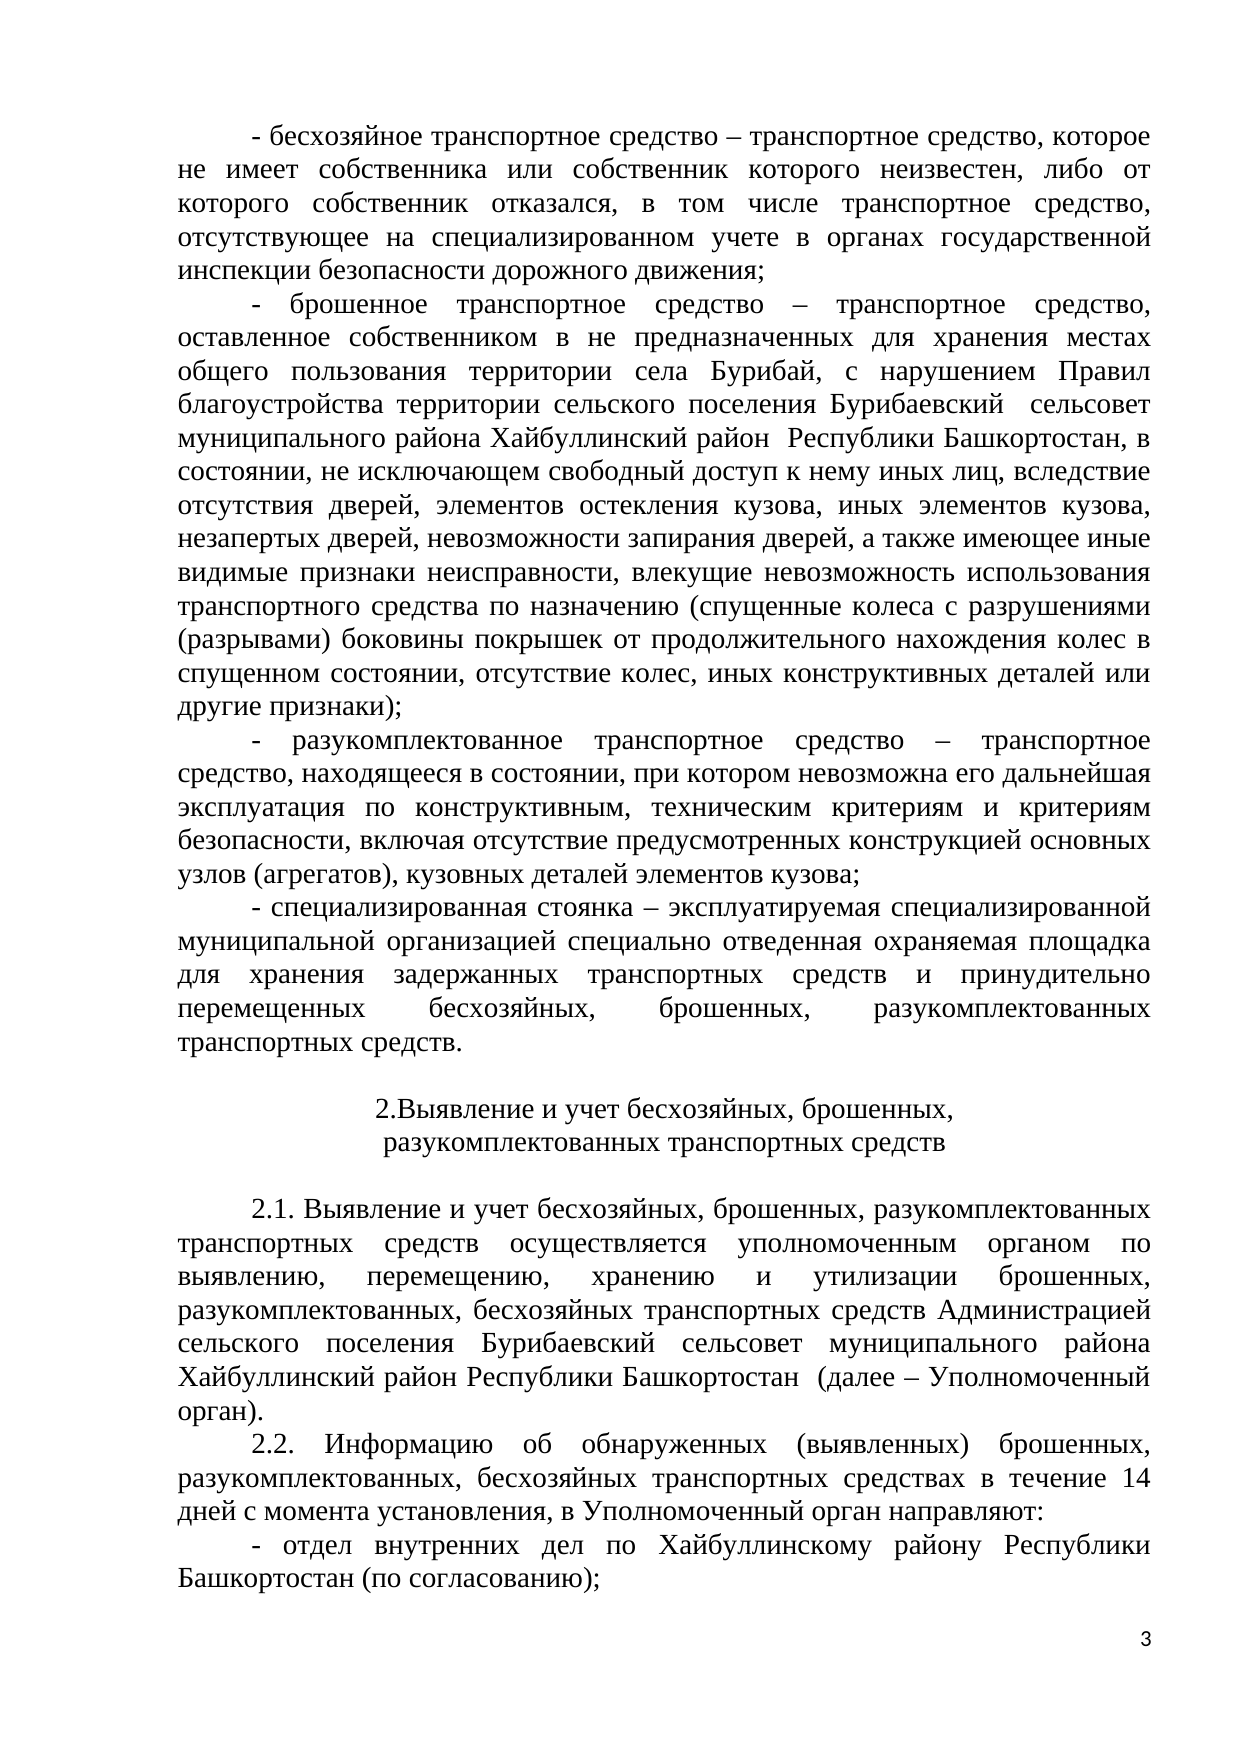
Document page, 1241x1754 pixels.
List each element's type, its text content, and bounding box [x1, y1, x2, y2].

text разукомплектованных транспортных средств [177, 1124, 1152, 1158]
text - специализированная стоянка – эксплуатируемая специализированной муниципальной организацией специально отведенная охраняемая площадка для хранения задержанных транспортных средств и принудительно перемещенных бесхозяйных, брошенных, разукомплектованных транспортных средств. [177, 889, 1152, 1057]
text - брошенное транспортное средство – транспортное средство, оставленное собственником в не предназначенных для хранения местах общего пользования территории села Бурибай, с нарушением Правил благоустройства территории сельского поселения Бурибаевский сельсовет муниципального района Хайбуллинский район Республики Башкортостан, в состоянии, не исключающем свободный доступ к нему иных лиц, вследствие отсутствия дверей, элементов остекления кузова, иных элементов кузова, незапертых дверей, невозможности запирания дверей, а также имеющее иные видимые признаки неисправности, влекущие невозможность использования транспортного средства по назначению (спущенные колеса с разрушениями (разрывами) боковины покрышек от продолжительного нахождения колес в спущенном состоянии, отсутствие колес, иных конструктивных деталей или другие признаки); [177, 286, 1152, 722]
text - разукомплектованное транспортное средство – транспортное средство, находящееся в состоянии, при котором невозможна его дальнейшая эксплуатация по конструктивным, техническим критериям и критериям безопасности, включая отсутствие предусмотренных конструкцией основных узлов (агрегатов), кузовных деталей элементов кузова; [177, 722, 1152, 889]
text - отдел внутренних дел по Хайбуллинскому району Республики Башкортостан (по согласованию); [177, 1527, 1152, 1594]
text 2.Выявление и учет бесхозяйных, брошенных, [177, 1091, 1152, 1124]
text 2.1. Выявление и учет бесхозяйных, брошенных, разукомплектованных транспортных средств осуществляется уполномоченным органом по выявлению, перемещению, хранению и утилизации брошенных, разукомплектованных, бесхозяйных транспортных средств Администрацией сельского поселения Бурибаевский сельсовет муниципального района Хайбуллинский район Республики Башкортостан (далее – Уполномоченный орган). [177, 1191, 1152, 1426]
text 2.2. Информацию об обнаруженных (выявленных) брошенных, разукомплектованных, бесхозяйных транспортных средствах в течение 14 дней с момента установления, в Уполномоченный орган направляют: [177, 1426, 1152, 1527]
text - бесхозяйное транспортное средство – транспортное средство, которое не имеет собственника или собственник которого неизвестен, либо от которого собственник отказался, в том числе транспортное средство, отсутствующее на специализированном учете в органах государственной инспекции безопасности дорожного движения; [177, 118, 1152, 286]
